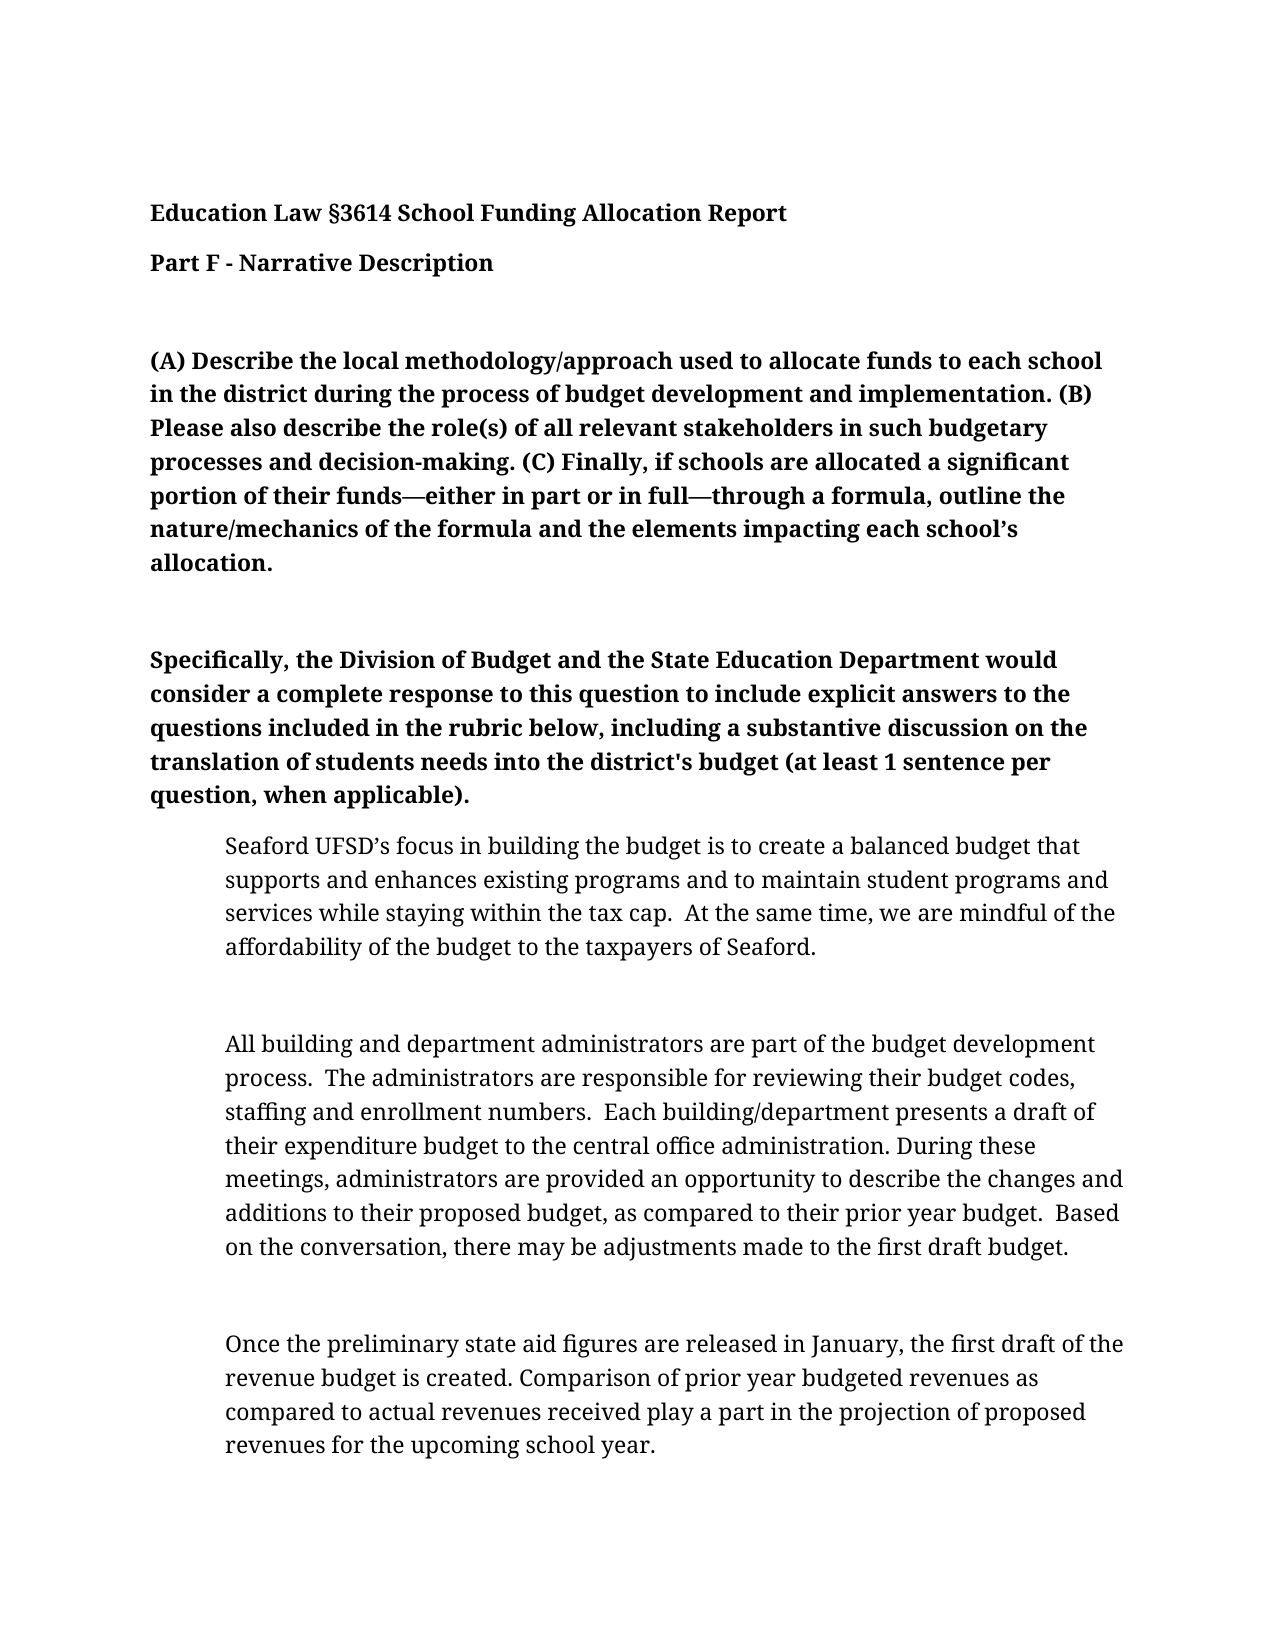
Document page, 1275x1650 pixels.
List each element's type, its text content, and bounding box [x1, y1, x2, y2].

text Once the preliminary state aid figures are released in January, the first draft of the revenue budget is created. Comparison of prior year budgeted revenues as compared to actual revenues received play a part in the projection of proposed revenues for the upcoming school year. [225, 1328, 1125, 1461]
text All building and department administrators are part of the budget development process. The administrators are responsible for reviewing their budget codes, staffing and enrollment numbers. Each building/department presents a draft of their expenditure budget to the central office administration. During these meetings, administrators are provided an opportunity to describe the changes and additions to their proposed budget, as compared to their prior year budget. Based on the conversation, there may be adjustments made to the first draft budget. [225, 1028, 1125, 1262]
text Part F - Narrative Description [150, 247, 1125, 278]
text Seaford UFSD’s focus in building the budget is to create a balanced budget that supports and enhances existing programs and to maintain student programs and services while staying within the tax cap. At the same time, we are mindful of the affordability of the budget to the taxpayers of Seaford. [225, 830, 1125, 962]
text Education Law §3614 School Funding Allocation Report [150, 197, 1125, 228]
text Specifically, the Division of Budget and the State Education Department would consider a complete response to this question to include explicit answers to the questions included in the rubric below, including a substantive discussion on the translation of students needs into the district's budget (at least 1 sentence per question, when applicable). [150, 644, 1125, 811]
list (A) Describe the local methodology/approach used to allocate funds to each school in the district during the process of budget development and implementation. (B) Please also describe the role(s) of all relevant stakeholders in such budgetary processes and decision-making. (C) Finally, if schools are allocated a significant portion of their funds—either in part or in full—through a formula, outline the nature/mechanics of the formula and the elements impacting each school’s allocation. [150, 344, 1125, 578]
